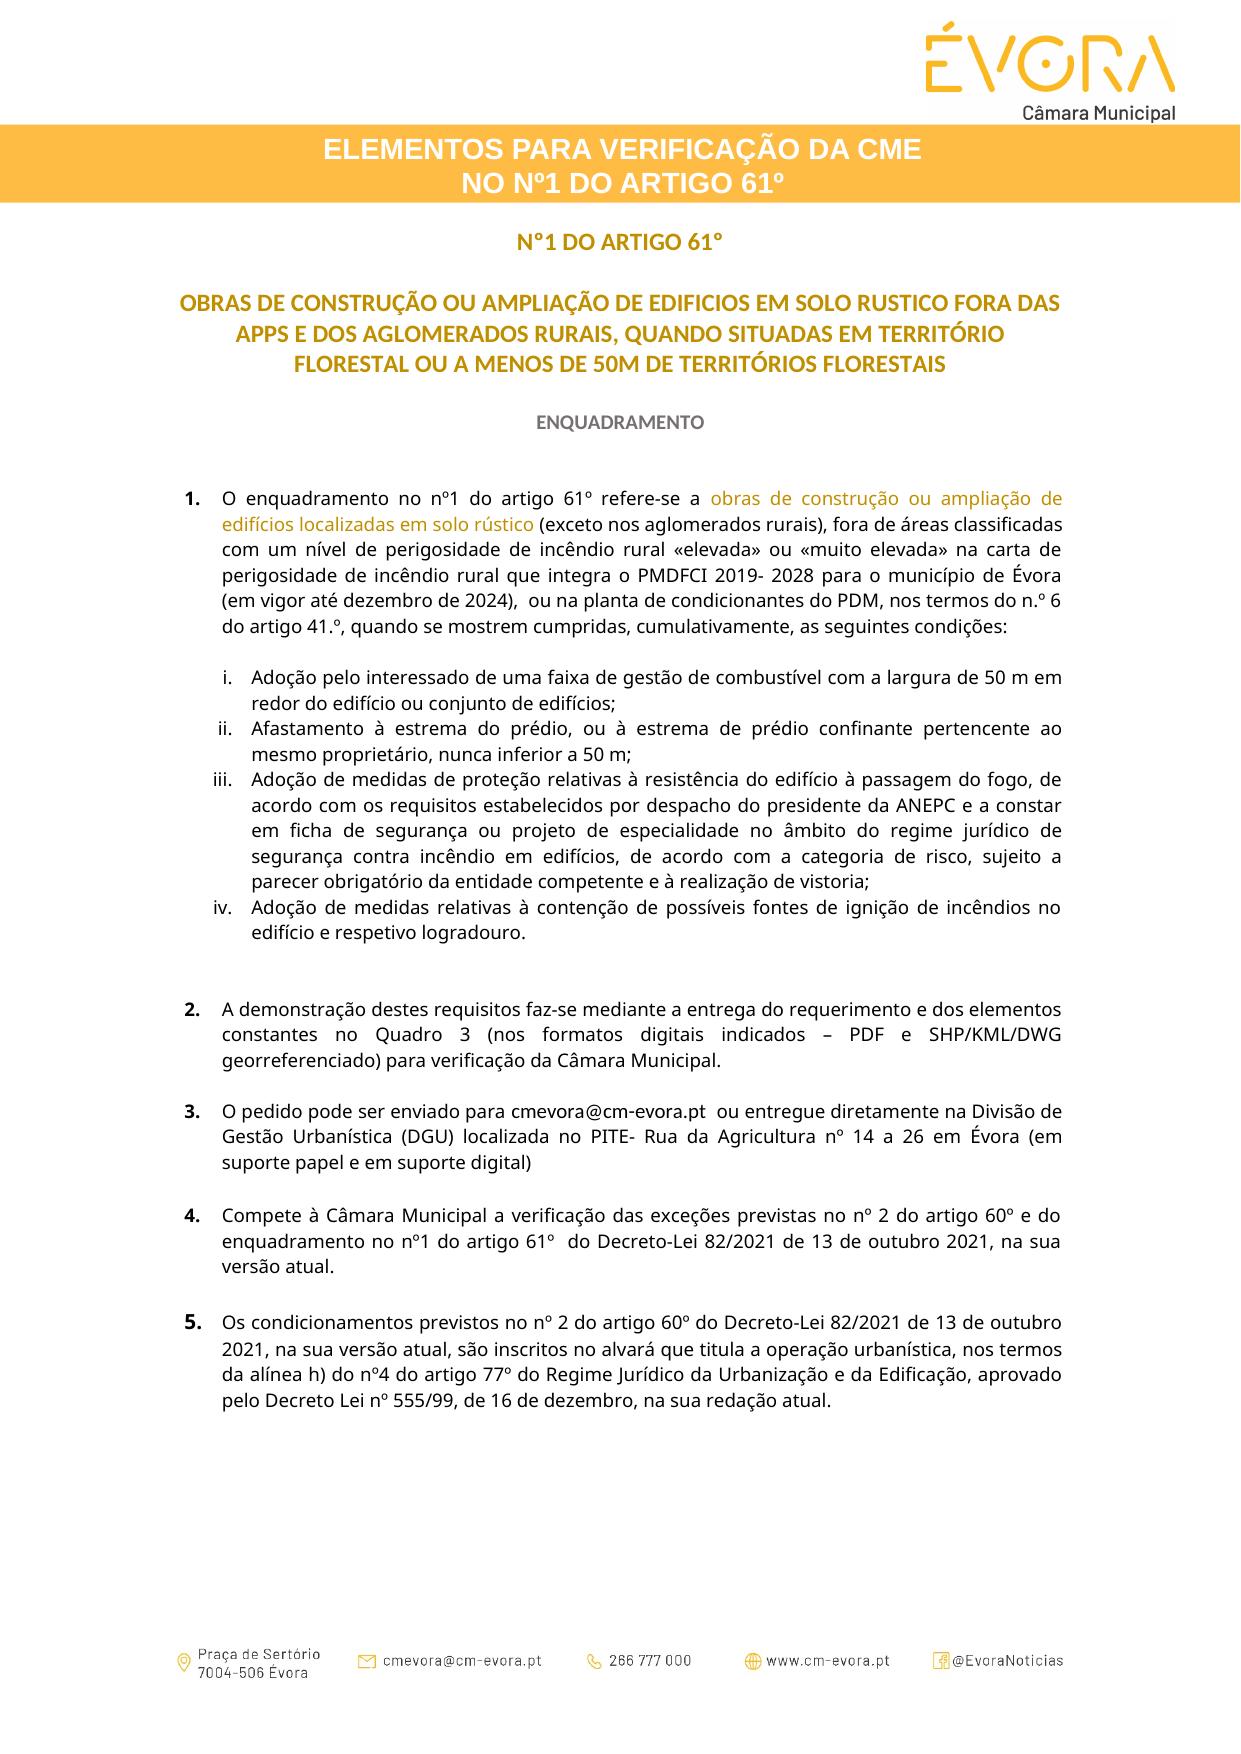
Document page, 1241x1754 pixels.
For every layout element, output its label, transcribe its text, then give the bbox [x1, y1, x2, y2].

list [184, 1307, 1063, 1412]
list Adoção pelo interessado de uma faixa de gestão de combustível com a largura de 50 m em redor do edifício ou conjunto de edifícios; [232, 664, 1063, 715]
text OBRAS DE CONSTRUÇÃO OU AMPLIAÇÃO DE EDIFICIOS EM SOLO RUSTICO FORA DAS APPS E DOS AGLOMERADOS RURAIS, QUANDO SITUADAS EM TERRITÓRIO FLORESTAL OU A MENOS DE 50M DE TERRITÓRIOS FLORESTAIS [177, 287, 1063, 379]
text Nº1 DO ARTIGO 61º [177, 226, 1063, 257]
list Adoção de medidas relativas à contenção de possíveis fontes de ignição de incêndios no edifício e respetivo logradouro. [232, 894, 1063, 945]
list Compete à Câmara Municipal a verificação das exceções previstas no nº 2 do artigo 60º e do enquadramento no nº1 do artigo 61º do Decreto-Lei 82/2021 de 13 de outubro 2021, na sua versão atual. [184, 1203, 1063, 1279]
list Afastamento à estrema do prédio, ou à estrema de prédio confinante pertencente ao mesmo proprietário, nunca inferior a 50 m; [232, 715, 1063, 766]
picture [177, 1646, 1063, 1681]
list O enquadramento no nº1 do artigo 61º refere-se a obras de construção ou ampliação de edifícios localizadas em solo rústico (exceto nos aglomerados rurais), fora de áreas classificadas com um nível de perigosidade de incêndio rural «elevada» ou «muito elevada» na carta de perigosidade de incêndio rural que integra o PMDFCI 2019- 2028 para o município de Évora (em vigor até dezembro de 2024), ou na planta de condicionantes do PDM, nos termos do n.º 6 do artigo 41.º, quando se mostrem cumpridas, cumulativamente, as seguintes condições: [184, 486, 1063, 639]
picture [925, 19, 1175, 123]
text ENQUADRAMENTO [177, 409, 1063, 435]
list Adoção de medidas de proteção relativas à resistência do edifício à passagem do fogo, de acordo com os requisitos estabelecidos por despacho do presidente da ANEPC e a constar em ficha de segurança ou projeto de especialidade no âmbito do regime jurídico de segurança contra incêndio em edifícios, de acordo com a categoria de risco, sujeito a parecer obrigatório da entidade competente e à realização de vistoria; [232, 766, 1063, 894]
list A demonstração destes requisitos faz-se mediante a entrega do requerimento e dos elementos constantes no Quadro 3 (nos formatos digitais indicados – PDF e SHP/KML/DWG georreferenciado) para verificação da Câmara Municipal. [184, 996, 1063, 1073]
list O pedido pode ser enviado para cmevora@cm-evora.pt ou entregue diretamente na Divisão de Gestão Urbanística (DGU) localizada no PITE- Rua da Agricultura nº 14 a 26 em Évora (em suporte papel e em suporte digital) [184, 1098, 1063, 1175]
